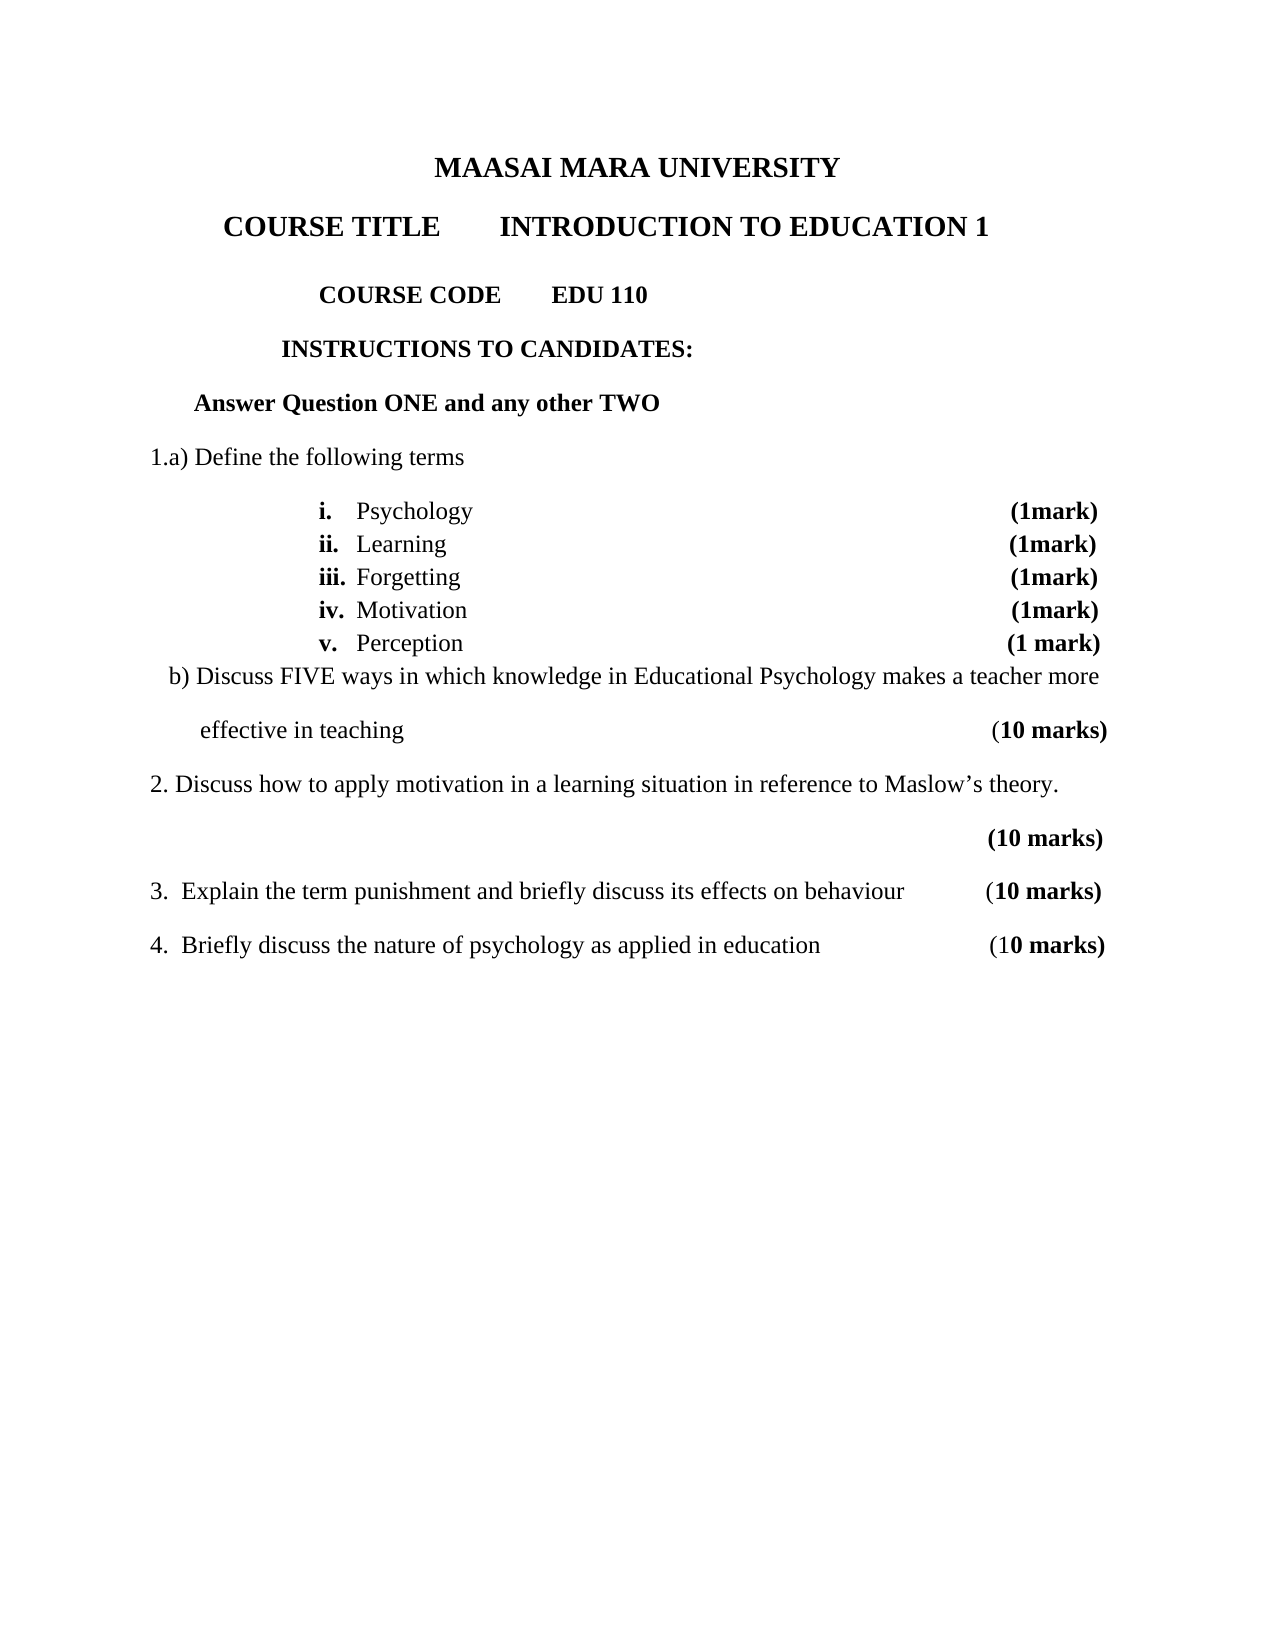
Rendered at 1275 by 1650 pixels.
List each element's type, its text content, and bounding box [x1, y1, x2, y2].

text effective in teaching (10 marks) [150, 715, 1125, 744]
text b) Discuss FIVE ways in which knowledge in Educational Psychology makes a teacher more [150, 661, 1125, 690]
text (10 marks) [150, 823, 1125, 851]
text COURSE CODE EDU 110 [150, 281, 1125, 309]
list Perception (1 mark) [319, 628, 1125, 657]
list Forgetting (1mark) [319, 562, 1125, 591]
text COURSE TITLE INTRODUCTION TO EDUCATION 1 [150, 209, 1125, 243]
list Learning (1mark) [319, 529, 1125, 558]
text 3. Explain the term punishment and briefly discuss its effects on behaviour (10 marks) [150, 876, 1125, 905]
text 4. Briefly discuss the nature of psychology as applied in education (10 marks) [150, 930, 1125, 959]
text Answer Question ONE and any other TWO [150, 388, 1125, 417]
text 2. Discuss how to apply motivation in a learning situation in reference to Maslow’s theory. [150, 769, 1125, 797]
text MAASAI MARA UNIVERSITY [150, 150, 1125, 183]
list Motivation (1mark) [319, 595, 1125, 624]
text 1.a) Define the following terms [150, 442, 1125, 471]
text INSTRUCTIONS TO CANDIDATES: [150, 334, 1125, 363]
list Psychology (1mark) [319, 496, 1125, 525]
